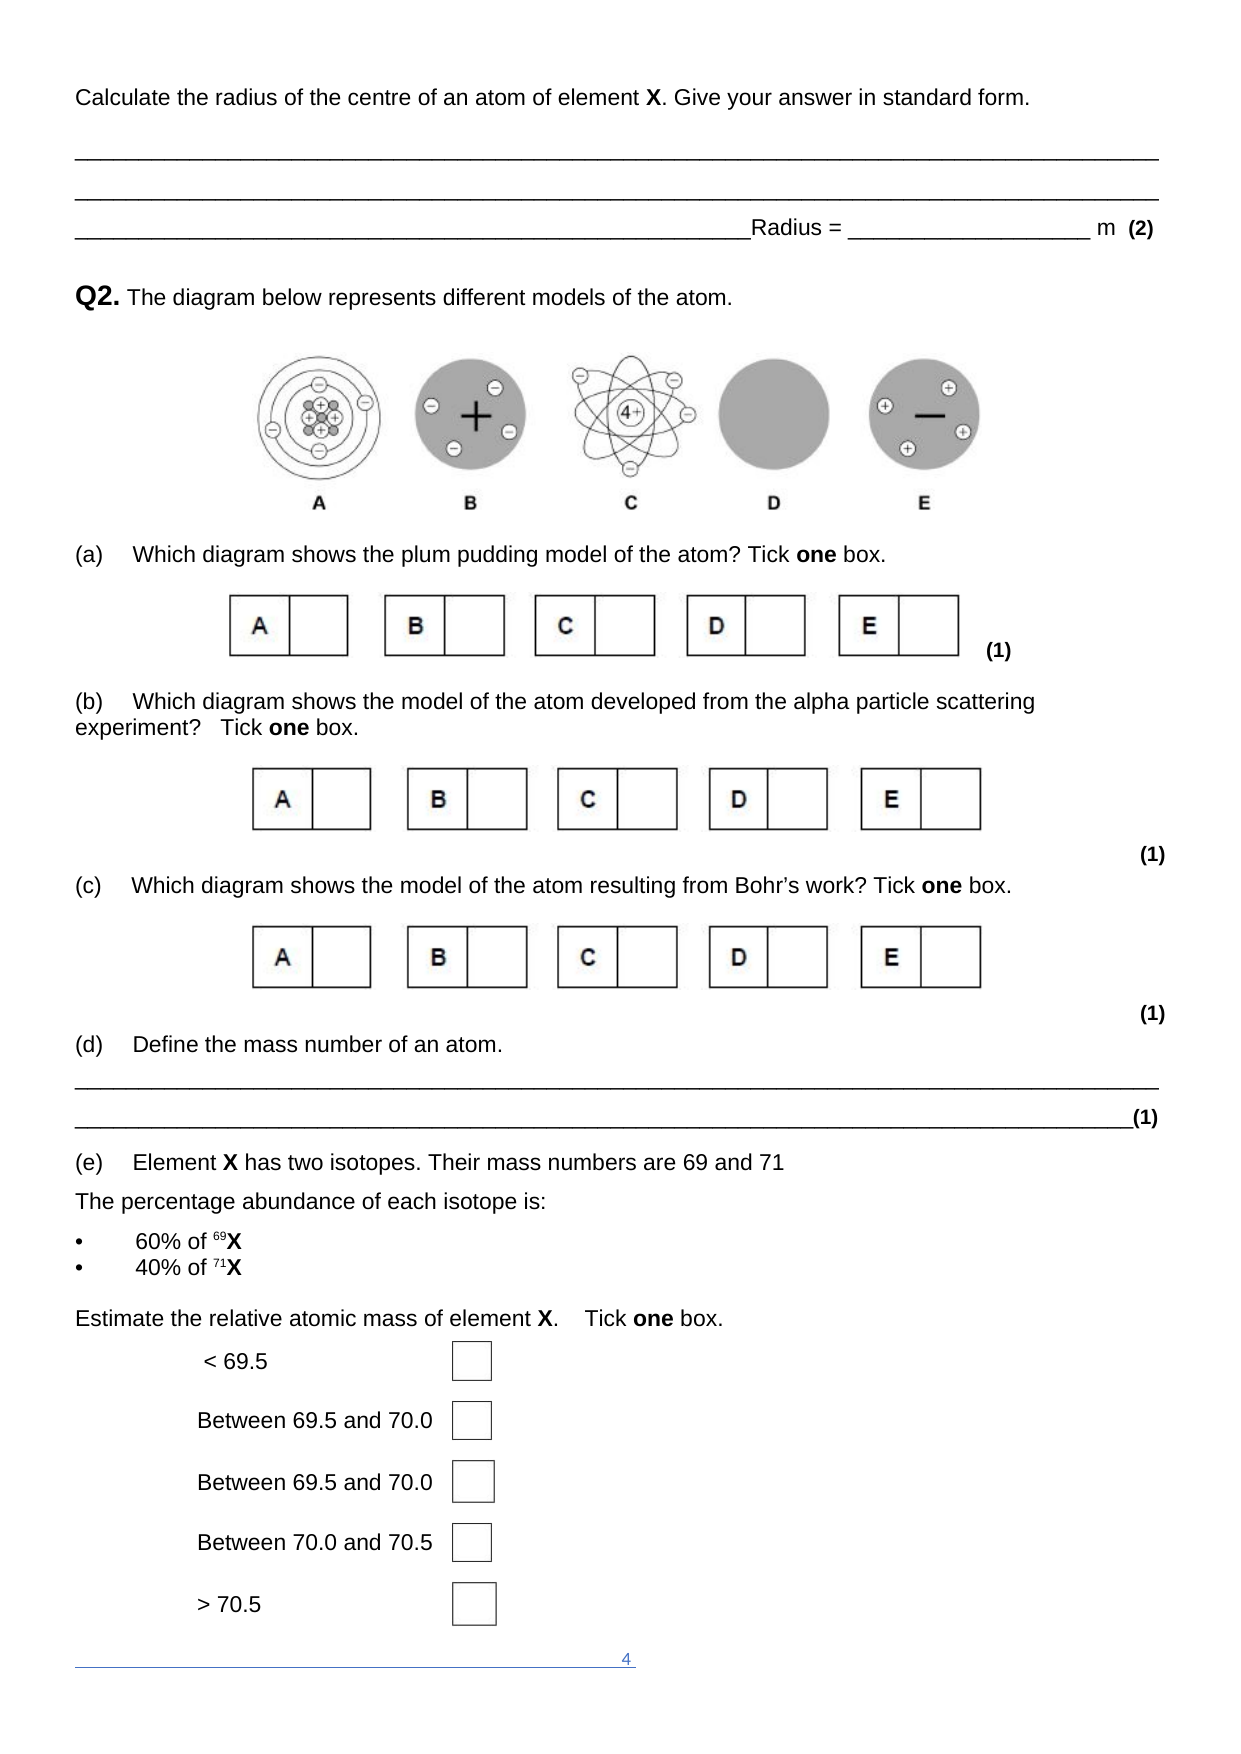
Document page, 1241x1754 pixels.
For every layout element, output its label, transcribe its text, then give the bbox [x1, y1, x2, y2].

text (d) Define the mass number of an atom. [75, 1031, 1165, 1057]
text (b) Which diagram shows the model of the atom developed from the alpha particle scattering experiment? Tick one box. [75, 688, 1106, 741]
text (1) [75, 1001, 1165, 1024]
picture [251, 765, 983, 832]
picture [451, 1459, 496, 1504]
picture [451, 1341, 493, 1382]
text (1) [75, 842, 1165, 866]
text Estimate the relative atomic mass of element X. Tick one box. [75, 1305, 1106, 1332]
table_cell Between 69.5 and 70.0 [195, 1391, 450, 1450]
table_cell > 70.5 [195, 1572, 450, 1636]
table_cell [450, 1513, 546, 1572]
table_header [450, 1332, 546, 1391]
text (c) Which diagram shows the model of the atom resulting from Bohr’s work? Tick one box. [75, 872, 1165, 899]
picture [451, 1522, 493, 1563]
text _______________________________________________________________________________________________________________________________________________________________________________________________________________________________Radius = ___________________ m (2) [75, 135, 1168, 241]
picture [252, 352, 982, 511]
text Q2. The diagram below represents different models of the atom. [75, 279, 1168, 311]
table_cell [450, 1572, 546, 1636]
text • 60% of 69X [75, 1228, 1106, 1254]
picture [251, 923, 983, 990]
text (e) Element X has two isotopes. Their mass numbers are 69 and 71 [75, 1149, 1165, 1175]
table_cell Between 69.5 and 70.0 [195, 1450, 450, 1513]
text Calculate the radius of the centre of an atom of element X. Give your answer in standard form. [75, 84, 1106, 110]
table_cell [450, 1391, 546, 1450]
text • 40% of 71X [75, 1254, 1106, 1280]
picture [228, 592, 961, 658]
table_header < 69.5 [195, 1332, 450, 1391]
text (a) Which diagram shows the plum pudding model of the atom? Tick one box. [75, 541, 1106, 567]
table_cell [450, 1450, 546, 1513]
table_cell Between 70.0 and 70.5 [195, 1513, 450, 1572]
text ________________________________________________________________________________________________________________________________________________________________________(1) [75, 1063, 1165, 1129]
text The percentage abundance of each isotope is: [75, 1188, 1165, 1214]
picture [451, 1581, 498, 1627]
picture [451, 1400, 493, 1441]
